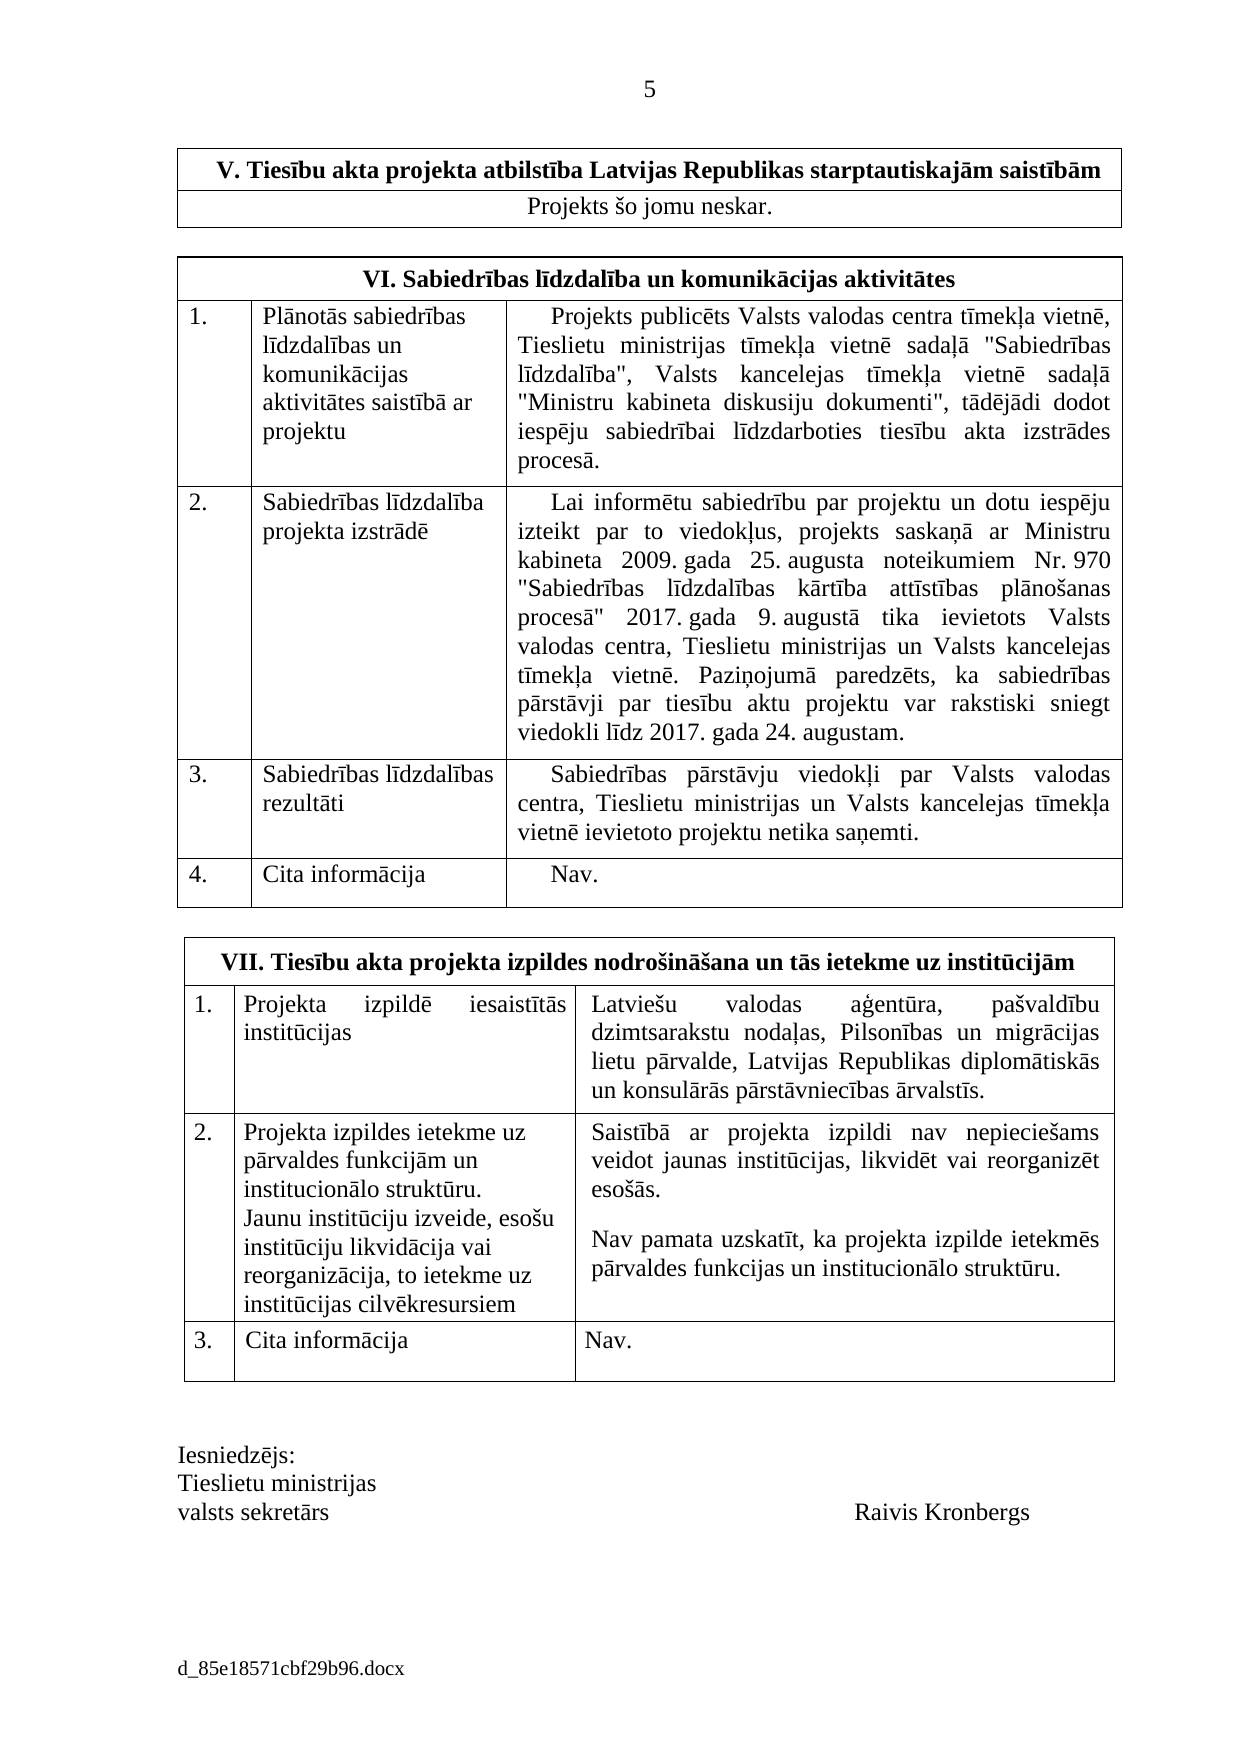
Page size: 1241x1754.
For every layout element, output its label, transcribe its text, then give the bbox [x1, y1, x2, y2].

table_cell Nav. [507, 859, 1122, 907]
table_cell Projekts publicēts Valsts valodas centra tīmekļa vietnē, Tieslietu ministrijas tīmekļa vietnē sadaļā "Sabiedrības līdzdalība", Valsts kancelejas tīmekļa vietnē sadaļā "Ministru kabineta diskusiju dokumenti", tādējādi dodot iespēju sabiedrībai līdzdarboties tiesību akta izstrādes procesā. [507, 301, 1122, 486]
table_cell Saistībā ar projekta izpildi nav nepieciešams veidot jaunas institūcijas, likvidēt vai reorganizēt esošās. Nav pamata uzskatīt, ka projekta izpilde ietekmēs pārvaldes funkcijas un institucionālo struktūru. [576, 1114, 1114, 1321]
table_cell 3. [178, 760, 251, 858]
table_cell Plānotās sabiedrības līdzdalības un komunikācijas aktivitātes saistībā ar projektu [252, 301, 506, 486]
table_cell Lai informētu sabiedrību par projektu un dotu iespēju izteikt par to viedokļus, projekts saskaņā ar Ministru kabineta 2009. gada 25. augusta noteikumiem Nr. 970 "Sabiedrības līdzdalības kārtība attīstības plānošanas procesā" 2017. gada 9. augustā tika ievietots Valsts valodas centra, Tieslietu ministrijas un Valsts kancelejas tīmekļa vietnē. Paziņojumā paredzēts, ka sabiedrības pārstāvji par tiesību aktu projektu var rakstiski sniegt viedokli līdz 2017. gada 24. augustam. [507, 487, 1122, 758]
table_cell Latviešu valodas aģentūra, pašvaldību dzimtsarakstu nodaļas, Pilsonības un migrācijas lietu pārvalde, Latvijas Republikas diplomātiskās un konsulārās pārstāvniecības ārvalstīs. [576, 986, 1114, 1113]
table_cell Nav. [576, 1322, 1114, 1381]
table_cell 2. [178, 487, 251, 758]
text valsts sekretārs Raivis Kronbergs [177, 1497, 1122, 1526]
table_cell 1. [178, 301, 251, 486]
table_cell 1. [185, 986, 234, 1113]
table_cell Projekta izpildē iesaistītās institūcijas [235, 986, 575, 1113]
table_cell Cita informācija [252, 859, 506, 907]
text Tieslietu ministrijas [177, 1468, 1122, 1497]
table_header VII. Tiesību akta projekta izpildes nodrošināšana un tās ietekme uz institūcijām [185, 938, 1114, 985]
table_cell Sabiedrības līdzdalība projekta izstrādē [252, 487, 506, 758]
table_header V. Tiesību akta projekta atbilstība Latvijas Republikas starptautiskajām saistībām [178, 149, 1121, 190]
table_cell Cita informācija [235, 1322, 575, 1381]
table_cell 2. [185, 1114, 234, 1321]
table_cell Sabiedrības līdzdalības rezultāti [252, 760, 506, 858]
table_header VI. Sabiedrības līdzdalība un komunikācijas aktivitātes [178, 258, 1122, 300]
table_cell Projekta izpildes ietekme uz pārvaldes funkcijām un institucionālo struktūru. Jaunu institūciju izveide, esošu institūciju likvidācija vai reorganizācija, to ietekme uz institūcijas cilvēkresursiem [235, 1114, 575, 1321]
table_cell Sabiedrības pārstāvju viedokļi par Valsts valodas centra, Tieslietu ministrijas un Valsts kancelejas tīmekļa vietnē ievietoto projektu netika saņemti. [507, 760, 1122, 858]
table_cell 3. [185, 1322, 234, 1381]
text Iesniedzējs: [177, 1440, 1122, 1468]
table_cell Projekts šo jomu neskar. [178, 191, 1121, 227]
table_cell 4. [178, 859, 251, 907]
